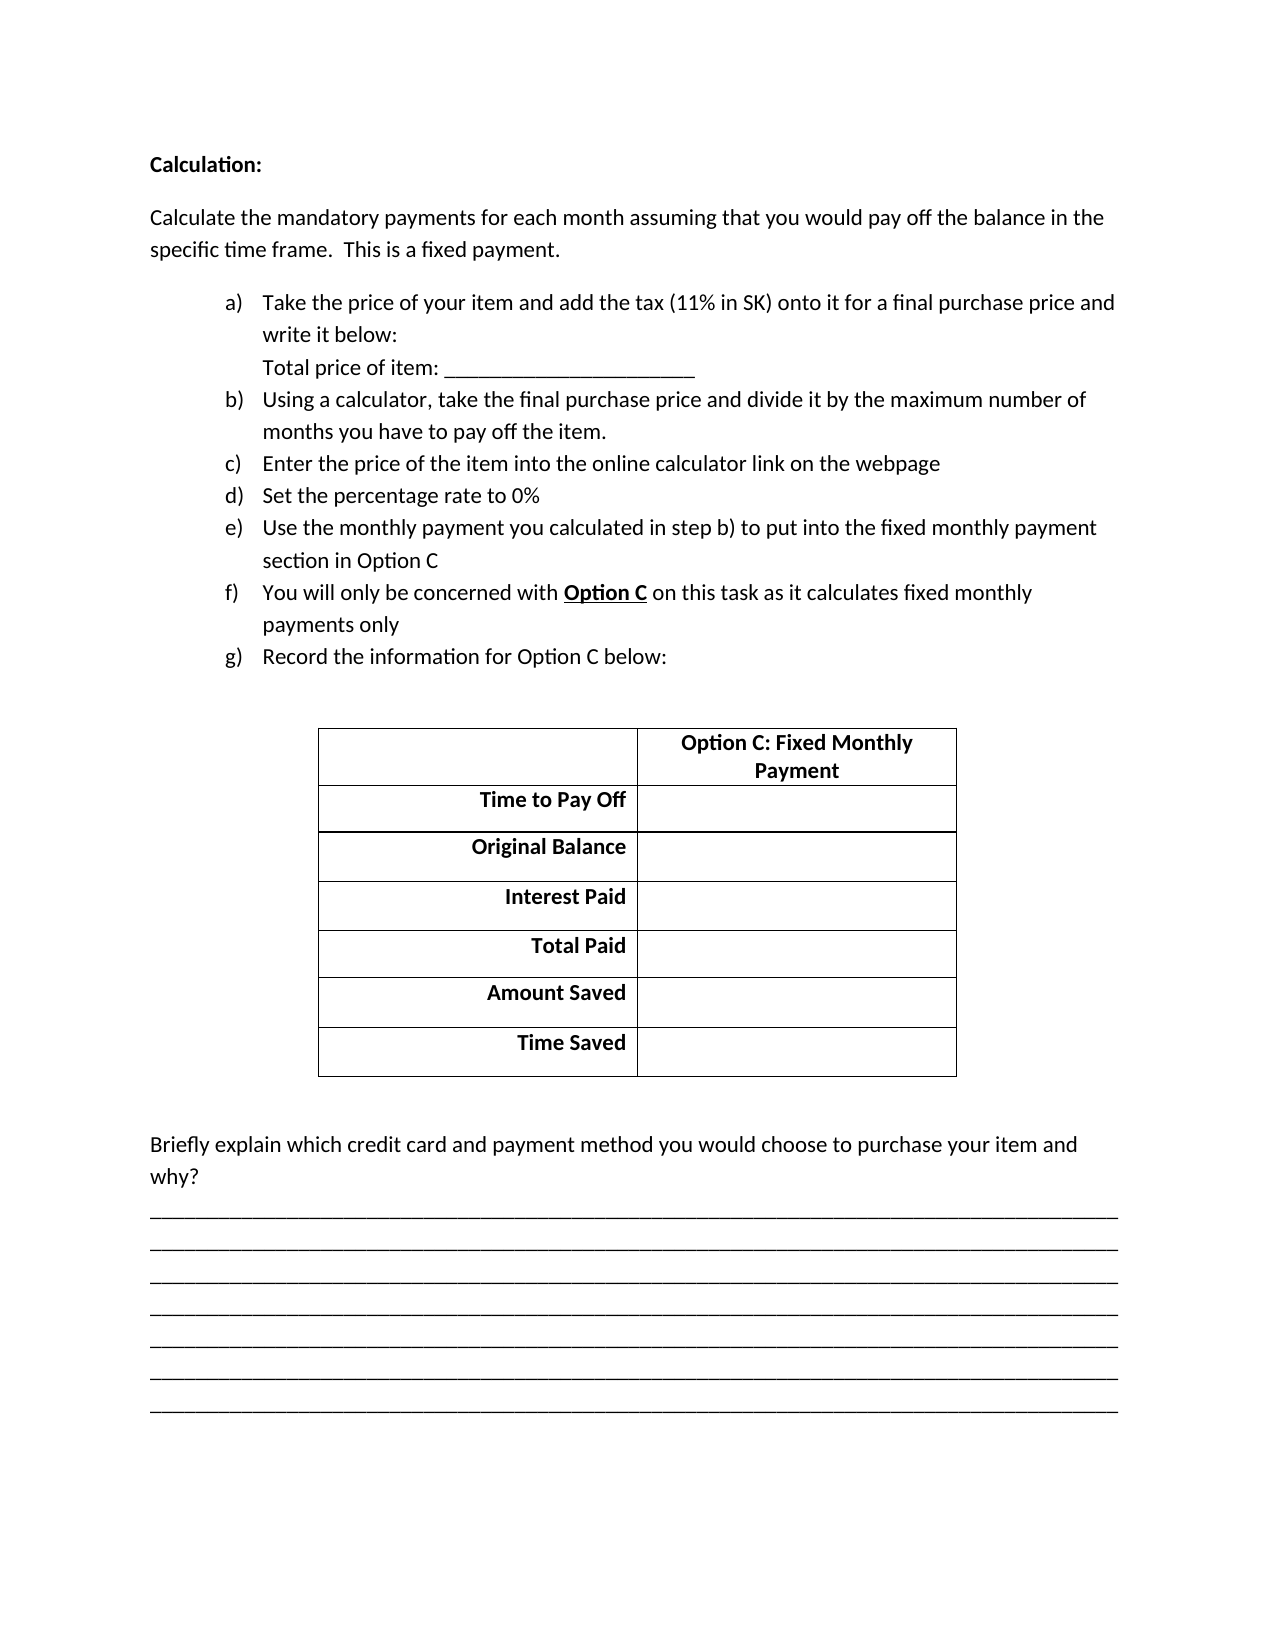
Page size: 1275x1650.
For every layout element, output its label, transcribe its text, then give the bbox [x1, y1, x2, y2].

list Using a calculator, take the final purchase price and divide it by the maximum number of months you have to pay off the item. [225, 385, 1125, 445]
table_header Option C: Fixed Monthly Payment [638, 729, 956, 784]
list You will only be concerned with Option C on this task as it calculates fixed monthly payments only [225, 578, 1125, 638]
table_cell [638, 978, 956, 1027]
table_cell [638, 1028, 956, 1076]
text Calculate the mandatory payments for each month assuming that you would pay off the balance in the specific time frame. This is a fixed payment. [150, 203, 1125, 263]
table_cell Original Balance [319, 833, 637, 881]
table_cell [638, 786, 956, 831]
table_cell Time Saved [319, 1028, 637, 1076]
table_header [319, 729, 637, 784]
list Total price of item: ______________________ [262, 353, 1125, 381]
table_cell Interest Paid [319, 882, 637, 930]
table_cell Amount Saved [319, 978, 637, 1027]
list Enter the price of the item into the online calculator link on the webpage [225, 449, 1125, 477]
text Calculation: [150, 150, 1125, 178]
list Use the monthly payment you calculated in step b) to put into the fixed monthly payment section in Option C [225, 513, 1125, 574]
list Record the information for Option C below: [225, 642, 1125, 670]
table_cell [638, 882, 956, 930]
text Briefly explain which credit card and payment method you would choose to purchase your item and why? ___________________________________________________________________________________________________________________________________________________________________________________________________________________________________________________________________________________________________________________________________________________________________________________________________________________________________________________________________________________________________________________________________________________________________________________________________________________ [150, 1130, 1125, 1416]
table_cell [638, 931, 956, 977]
list Set the percentage rate to 0% [225, 481, 1125, 509]
table_cell Time to Pay Off [319, 786, 637, 831]
list Take the price of your item and add the tax (11% in SK) onto it for a final purchase price and write it below: [225, 288, 1125, 348]
table_cell [638, 833, 956, 881]
table_cell Total Paid [319, 931, 637, 977]
